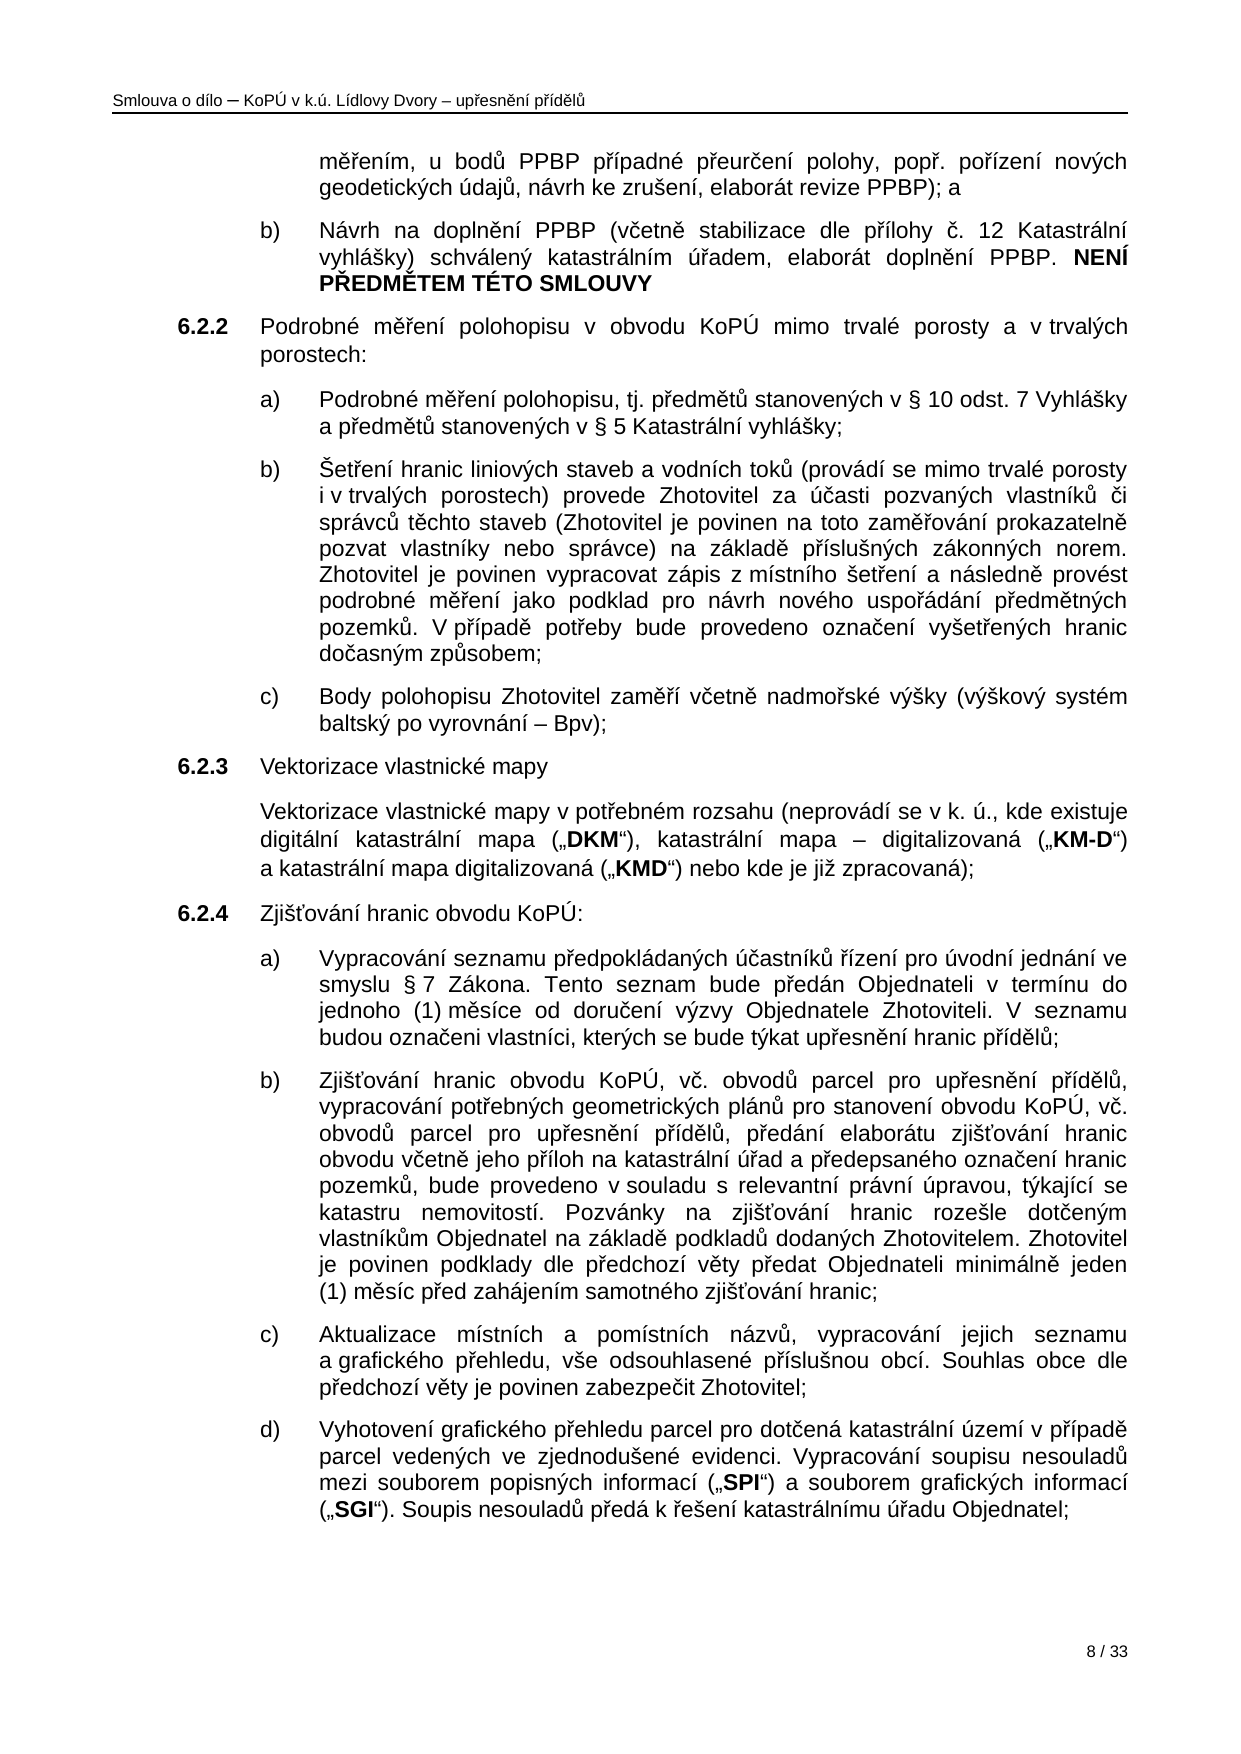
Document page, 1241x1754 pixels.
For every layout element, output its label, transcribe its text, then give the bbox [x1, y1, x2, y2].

list Body polohopisu Zhotovitel zaměří včetně nadmořské výšky (výškový systém baltský po vyrovnání – Bpv); [260, 683, 1128, 736]
list Aktualizace místních a pomístních názvů, vypracování jejich seznamu a grafického přehledu, vše odsouhlasené příslušnou obcí. Souhlas obce dle předchozí věty je povinen zabezpečit Zhotovitel; [260, 1321, 1128, 1400]
text Vektorizace vlastnické mapy [177, 753, 1128, 779]
list Vyhotovení grafického přehledu parcel pro dotčená katastrální území v případě parcel vedených ve zjednodušené evidenci. Vypracování soupisu nesouladů mezi souborem popisných informací („SPI“) a souborem grafických informací („SGI“). Soupis nesouladů předá k řešení katastrálnímu úřadu Objednatel; [260, 1416, 1128, 1522]
list Zjišťování hranic obvodu KoPÚ, vč. obvodů parcel pro upřesnění přídělů, vypracování potřebných geometrických plánů pro stanovení obvodu KoPÚ, vč. obvodů parcel pro upřesnění přídělů, předání elaborátu zjišťování hranic obvodu včetně jeho příloh na katastrální úřad a předepsaného označení hranic pozemků, bude provedeno v souladu s relevantní právní úpravou, týkající se katastru nemovitostí. Pozvánky na zjišťování hranic rozešle dotčeným vlastníkům Objednatel na základě podkladů dodaných Zhotovitelem. Zhotovitel je povinen podklady dle předchozí věty předat Objednateli minimálně jeden (1) měsíc před zahájením samotného zjišťování hranic; [260, 1067, 1128, 1304]
list Vektorizace vlastnické mapy v potřebném rozsahu (neprovádí se v k. ú., kde existuje digitální katastrální mapa („DKM“), katastrální mapa – digitalizovaná („KM-D“) a katastrální mapa digitalizovaná („KMD“) nebo kde je již zpracovaná); [260, 798, 1128, 881]
list Podrobné měření polohopisu, tj. předmětů stanovených v § 10 odst. 7 Vyhlášky a předmětů stanovených v § 5 Katastrální vyhlášky; [260, 386, 1128, 439]
list Návrh na doplnění PPBP (včetně stabilizace dle přílohy č. 12 Katastrální vyhlášky) schválený katastrálním úřadem, elaborát doplnění PPBP. NENÍ PŘEDMĚTEM TÉTO SMLOUVY [260, 217, 1128, 296]
list Šetření hranic liniových staveb a vodních toků (provádí se mimo trvalé porosty i v trvalých porostech) provede Zhotovitel za účasti pozvaných vlastníků či správců těchto staveb (Zhotovitel je povinen na toto zaměřování prokazatelně pozvat vlastníky nebo správce) na základě příslušných zákonných norem. Zhotovitel je povinen vypracovat zápis z místního šetření a následně provést podrobné měření jako podklad pro návrh nového uspořádání předmětných pozemků. V případě potřeby bude provedeno označení vyšetřených hranic dočasným způsobem; [260, 456, 1128, 667]
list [260, 148, 1128, 200]
text Podrobné měření polohopisu v obvodu KoPÚ mimo trvalé porosty a v trvalých porostech: [177, 313, 1128, 368]
list Vypracování seznamu předpokládaných účastníků řízení pro úvodní jednání ve smyslu § 7 Zákona. Tento seznam bude předán Objednateli v termínu do jednoho (1) měsíce od doručení výzvy Objednatele Zhotoviteli. V seznamu budou označeni vlastníci, kterých se bude týkat upřesnění hranic přídělů; [260, 945, 1128, 1050]
text Zjišťování hranic obvodu KoPÚ: [177, 900, 1128, 926]
